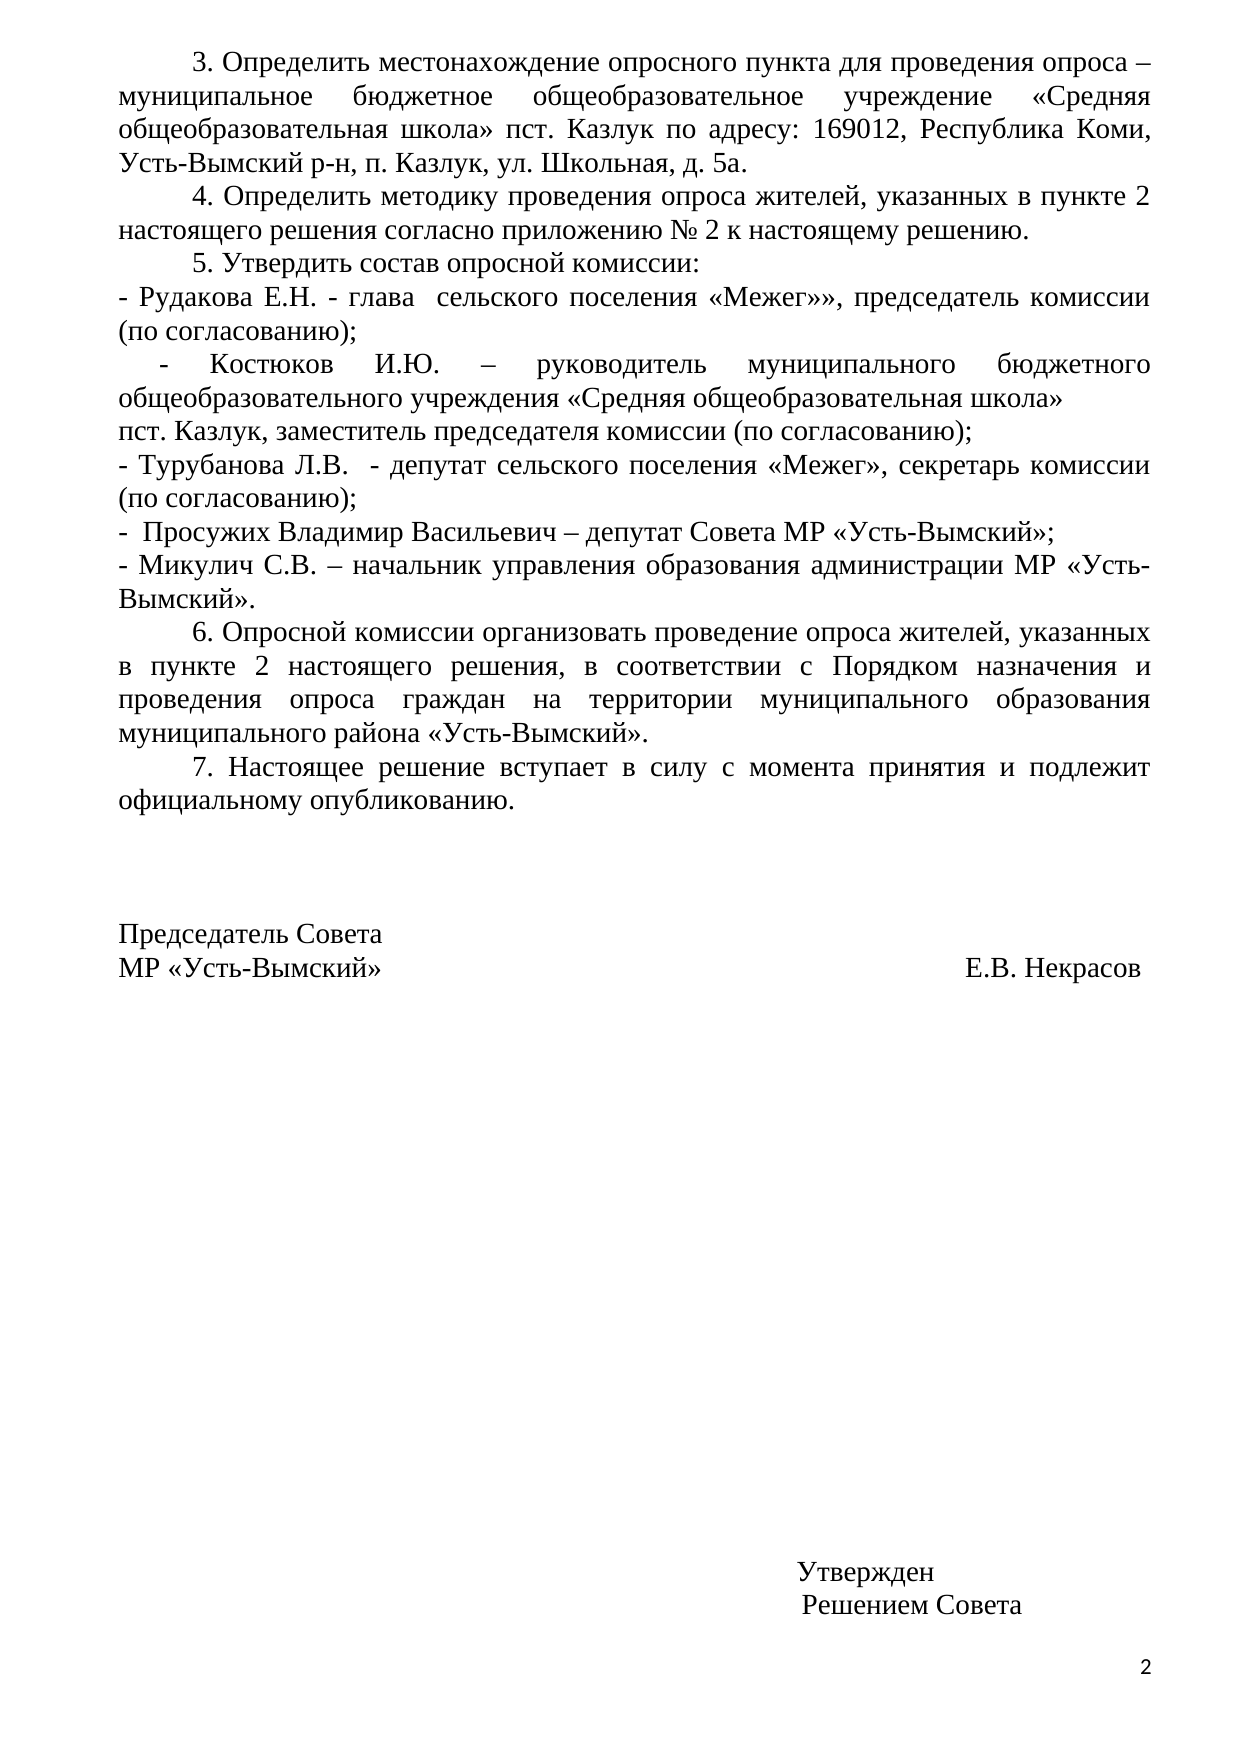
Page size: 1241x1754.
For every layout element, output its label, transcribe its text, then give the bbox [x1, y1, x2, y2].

text - Костюков И.Ю. – руководитель муниципального бюджетного общеобразовательного учреждения «Средняя общеобразовательная школа» [118, 346, 1152, 413]
text 6. Опросной комиссии организовать проведение опроса жителей, указанных в пункте 2 настоящего решения, в соответствии с Порядком назначения и проведения опроса граждан на территории муниципального образования муниципального района «Усть-Вымский». [118, 614, 1152, 749]
text 3. Определить местонахождение опросного пункта для проведения опроса – муниципальное бюджетное общеобразовательное учреждение «Средняя общеобразовательная школа» пст. Казлук по адресу: 169012, Республика Коми, Усть-Вымский р-н, п. Казлук, ул. Школьная, д. 5а. [118, 44, 1152, 178]
text 7. Настоящее решение вступает в силу с момента принятия и подлежит официальному опубликованию. [118, 749, 1152, 816]
text МР «Усть-Вымский» Е.В. Некрасов [118, 950, 1152, 983]
text Председатель Совета [118, 916, 1152, 950]
text 4. Определить методику проведения опроса жителей, указанных в пункте 2 настоящего решения согласно приложению № 2 к настоящему решению. [118, 178, 1152, 246]
text - Рудакова Е.Н. - глава сельского поселения «Межег»», председатель комиссии (по согласованию); [118, 279, 1152, 346]
text - Микулич С.В. – начальник управления образования администрации МР «Усть-Вымский». [118, 547, 1152, 614]
text Решением Совета [118, 1587, 1152, 1621]
text Утвержден [118, 1554, 1152, 1587]
text - Просужих Владимир Васильевич – депутат Совета МР «Усть-Вымский»; [118, 514, 1152, 547]
text пст. Казлук, заместитель председателя комиссии (по согласованию); [118, 413, 1152, 447]
text 5. Утвердить состав опросной комиссии: [118, 246, 1152, 279]
text - Турубанова Л.В. - депутат сельского поселения «Межег», секретарь комиссии (по согласованию); [118, 447, 1152, 514]
